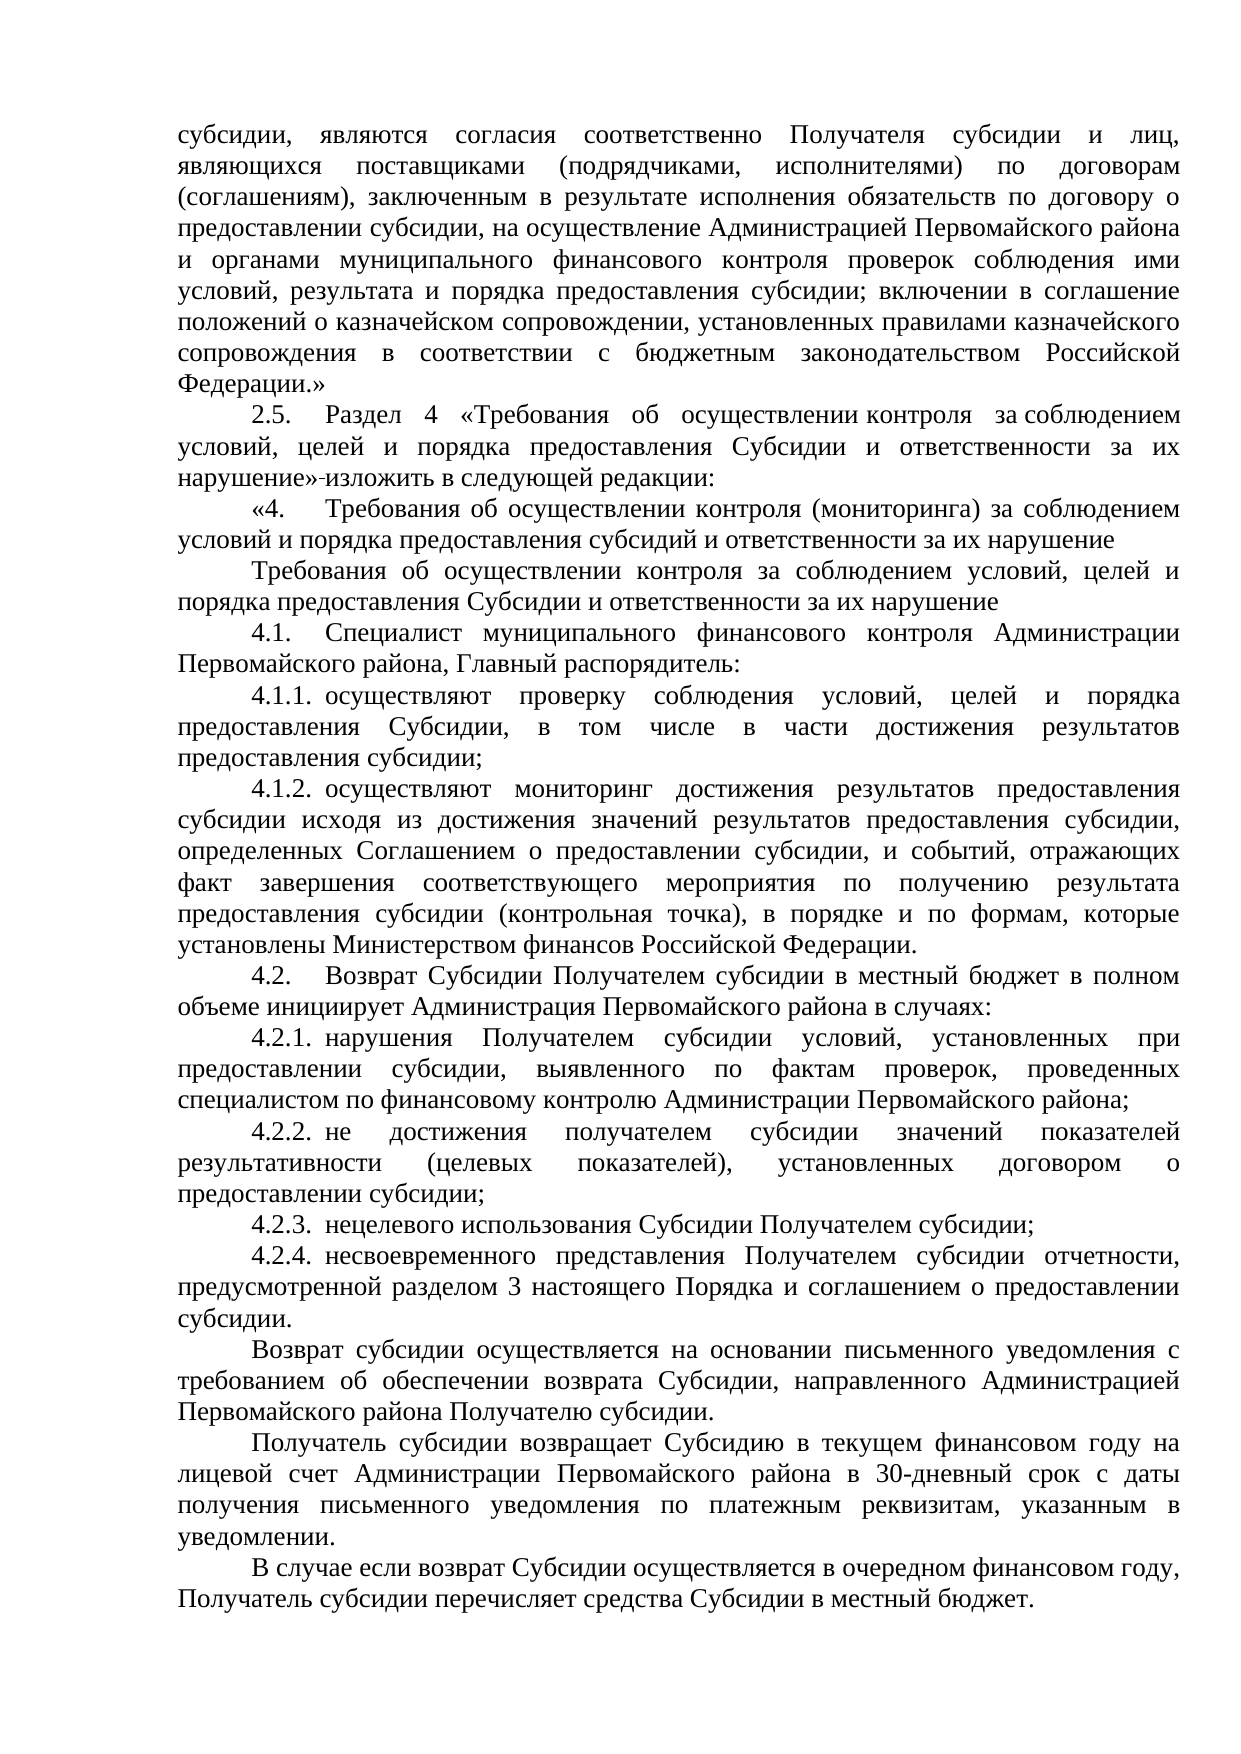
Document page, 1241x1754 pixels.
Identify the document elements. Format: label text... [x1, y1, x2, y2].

list Требования об осуществлении контроля за соблюдением условий, целей и порядка предоставления Субсидии и ответственности за их нарушение [177, 554, 1181, 616]
list 4.1. Специалист муниципального финансового контроля Администрации Первомайского района, Главный распорядитель: [177, 616, 1181, 679]
list Раздел 4 «Требования об осуществлении контроля за соблюдением условий, целей и порядка предоставления Субсидии и ответственности за их нарушение» изложить в следующей редакции: [177, 398, 1181, 492]
list 4.2.3. нецелевого использования Субсидии Получателем субсидии; [177, 1208, 1181, 1239]
list 4.2.1. нарушения Получателем субсидии условий, установленных при предоставлении субсидии, выявленного по фактам проверок, проведенных специалистом по финансовому контролю Администрации Первомайского района; [177, 1021, 1181, 1115]
list 4.2.4. несвоевременного представления Получателем субсидии отчетности, предусмотренной разделом 3 настоящего Порядка и соглашением о предоставлении субсидии. [177, 1239, 1181, 1333]
list Получатель субсидии возвращает Субсидию в текущем финансовом году на лицевой счет Администрации Первомайского района в 30-дневный срок с даты получения письменного уведомления по платежным реквизитам, указанным в уведомлении. [177, 1426, 1181, 1551]
list В случае если возврат Субсидии осуществляется в очередном финансовом году, Получатель субсидии перечисляет средства Субсидии в местный бюджет. [177, 1551, 1181, 1613]
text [177, 118, 1181, 398]
list Возврат субсидии осуществляется на основании письменного уведомления с требованием об обеспечении возврата Субсидии, направленного Администрацией Первомайского района Получателю субсидии. [177, 1333, 1181, 1426]
list 4.1.1. осуществляют проверку соблюдения условий, целей и порядка предоставления Субсидии, в том числе в части достижения результатов предоставления субсидии; [177, 679, 1181, 772]
list 4.1.2. осуществляют мониторинг достижения результатов предоставления субсидии исходя из достижения значений результатов предоставления субсидии, определенных Соглашением о предоставлении субсидии, и событий, отражающих факт завершения соответствующего мероприятия по получению результата предоставления субсидии (контрольная точка), в порядке и по формам, которые установлены Министерством финансов Российской Федерации. [177, 772, 1181, 959]
list 4.2. Возврат Субсидии Получателем субсидии в местный бюджет в полном объеме инициирует Администрация Первомайского района в случаях: [177, 959, 1181, 1021]
list 4.2.2. не достижения получателем субсидии значений показателей результативности (целевых показателей), установленных договором о предоставлении субсидии; [177, 1115, 1181, 1208]
text «4. Требования об осуществлении контроля (мониторинга) за соблюдением условий и порядка предоставления субсидий и ответственности за их нарушение [177, 492, 1181, 554]
